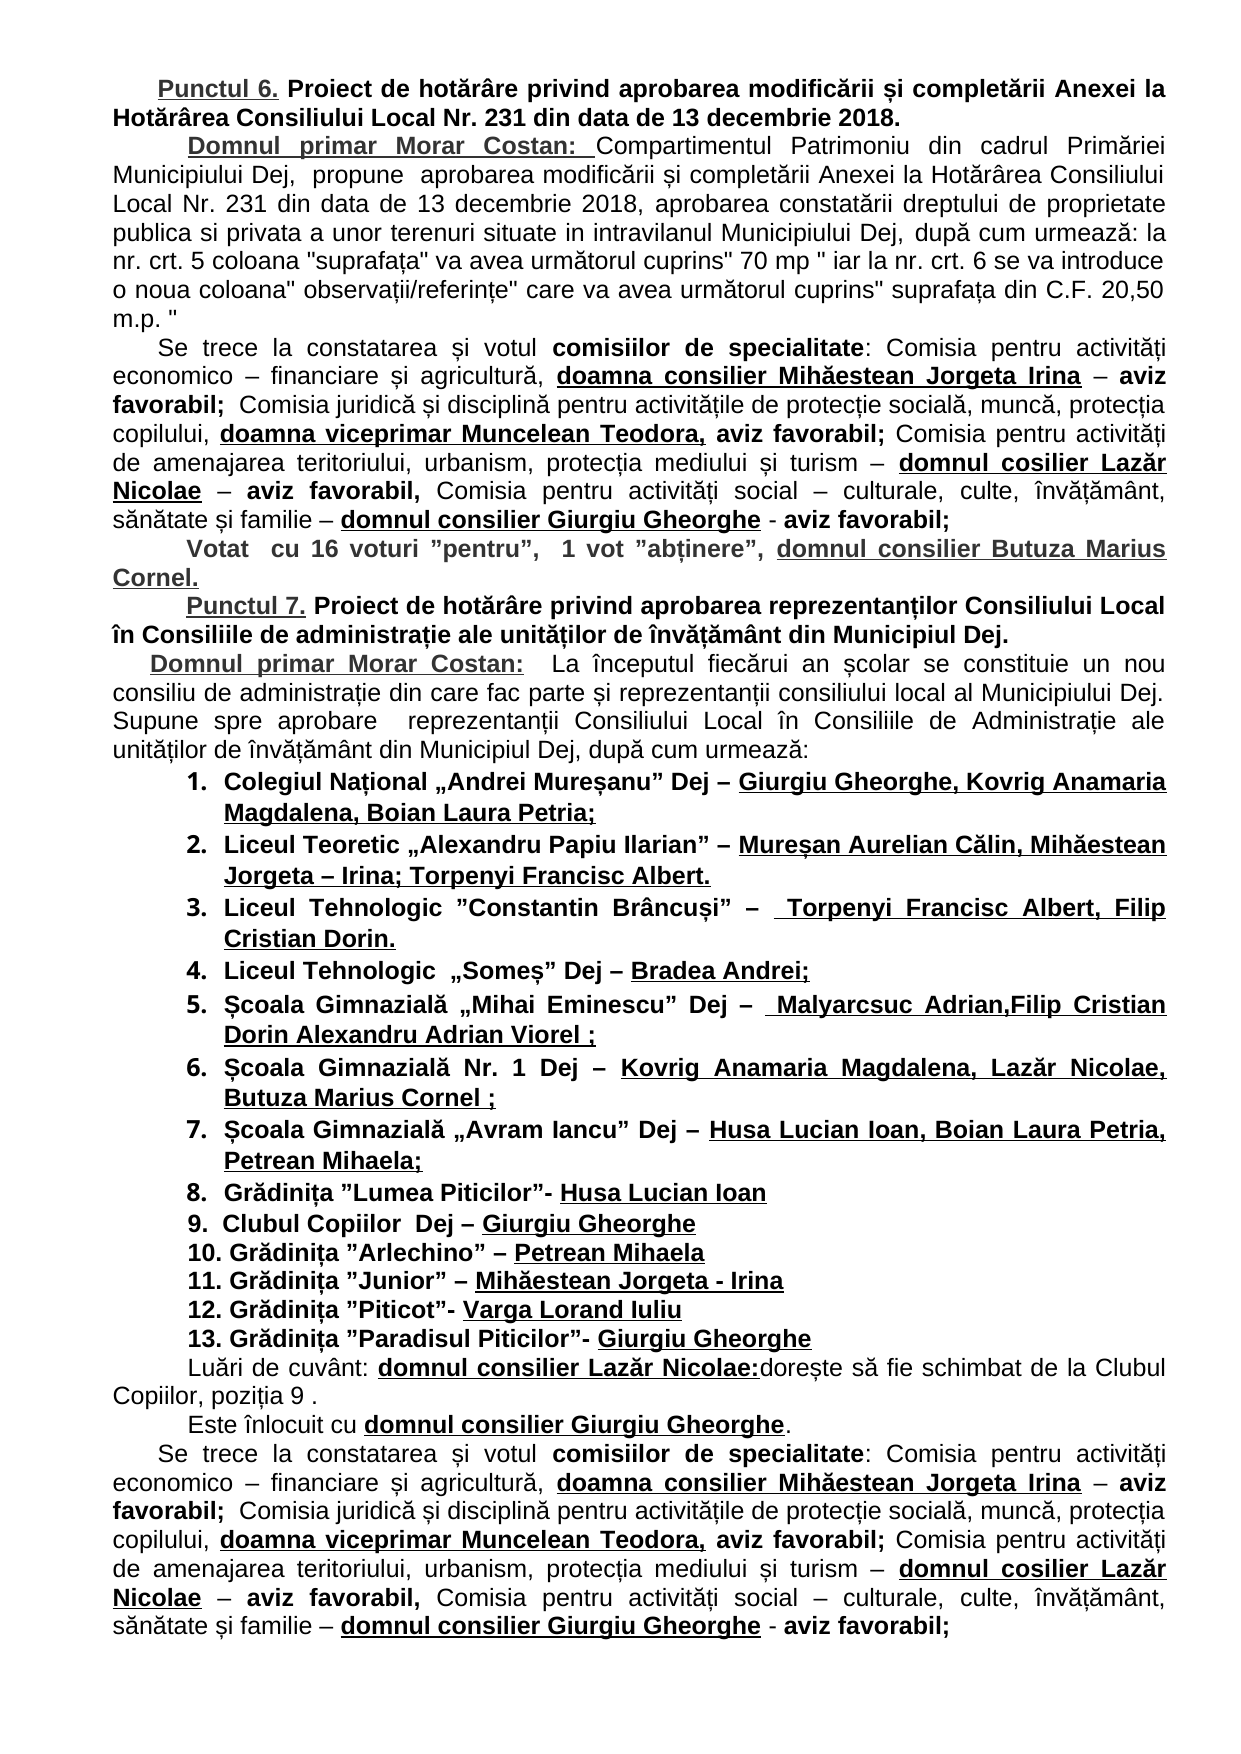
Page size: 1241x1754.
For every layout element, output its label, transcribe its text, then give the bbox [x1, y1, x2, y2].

text Punctul 7. Proiect de hotărâre privind aprobarea reprezentanților Consiliului Local în Consiliile de administrație ale unităților de învățământ din Municipiul Dej. [112, 591, 1167, 649]
text Luări de cuvânt: domnul consilier Lazăr Nicolae:dorește să fie schimbat de la Clubul Copiilor, poziția 9 . [112, 1353, 1167, 1410]
list Școala Gimnazială „Avram Iancu” Dej – Husa Lucian Ioan, Boian Laura Petria, Petrean Mihaela; [186, 1112, 1167, 1175]
text Domnul primar Morar Costan: La începutul fiecărui an școlar se constituie un nou consiliu de administrație din care fac parte și reprezentanții consiliului local al Municipiului Dej. Supune spre aprobare reprezentanții Consiliului Local în Consiliile de Administrație ale unităților de învățământ din Municipiul Dej, după cum urmează: [112, 649, 1167, 764]
list Școala Gimnazială Nr. 1 Dej – Kovrig Anamaria Magdalena, Lazăr Nicolae, Butuza Marius Cornel ; [186, 1049, 1167, 1112]
text Votat cu 16 voturi ”pentru”, 1 vot ”abținere”, domnul consilier Butuza Marius Cornel. [112, 534, 1167, 591]
text 13. Grădinița ”Paradisul Piticilor”- Giurgiu Gheorghe [112, 1324, 1167, 1353]
list Liceul Tehnologic ”Constantin Brâncuși” – Torpenyi Francisc Albert, Filip Cristian Dorin. [186, 889, 1167, 952]
list Grădinița ”Lumea Piticilor”- Husa Lucian Ioan [186, 1175, 1167, 1209]
list Liceul Tehnologic „Someș” Dej – Bradea Andrei; [186, 952, 1167, 986]
text 10. Grădinița ”Arlechino” – Petrean Mihaela [112, 1238, 1167, 1266]
text Domnul primar Morar Costan: Compartimentul Patrimoniu din cadrul Primăriei Municipiului Dej, propune aprobarea modificării și completării Anexei la Hotărârea Consiliului Local Nr. 231 din data de 13 decembrie 2018, aprobarea constatării dreptului de proprietate publica si privata a unor terenuri situate in intravilanul Municipiului Dej, după cum urmează: la nr. crt. 5 coloana "suprafața" va avea următorul cuprins" 70 mp " iar la nr. crt. 6 se va introduce o noua coloana" observații/referințe" care va avea următorul cuprins" suprafața din C.F. 20,50 m.p. " [112, 131, 1167, 333]
text 9. Clubul Copiilor Dej – Giurgiu Gheorghe [112, 1209, 1167, 1238]
text 12. Grădinița ”Piticot”- Varga Lorand Iuliu [112, 1295, 1167, 1324]
list Școala Gimnazială „Mihai Eminescu” Dej – Malyarcsuc Adrian,Filip Cristian Dorin Alexandru Adrian Viorel ; [186, 986, 1167, 1049]
text 11. Grădinița ”Junior” – Mihăestean Jorgeta - Irina [112, 1266, 1167, 1295]
list Colegiul Național „Andrei Mureșanu” Dej – Giurgiu Gheorghe, Kovrig Anamaria Magdalena, Boian Laura Petria; [186, 764, 1167, 827]
list Liceul Teoretic „Alexandru Papiu Ilarian” – Mureșan Aurelian Călin, Mihăestean Jorgeta – Irina; Torpenyi Francisc Albert. [186, 827, 1167, 889]
text Este înlocuit cu domnul consilier Giurgiu Gheorghe. [112, 1410, 1167, 1439]
text Punctul 6. Proiect de hotărâre privind aprobarea modificării și completării Anexei la Hotărârea Consiliului Local Nr. 231 din data de 13 decembrie 2018. [112, 74, 1167, 131]
